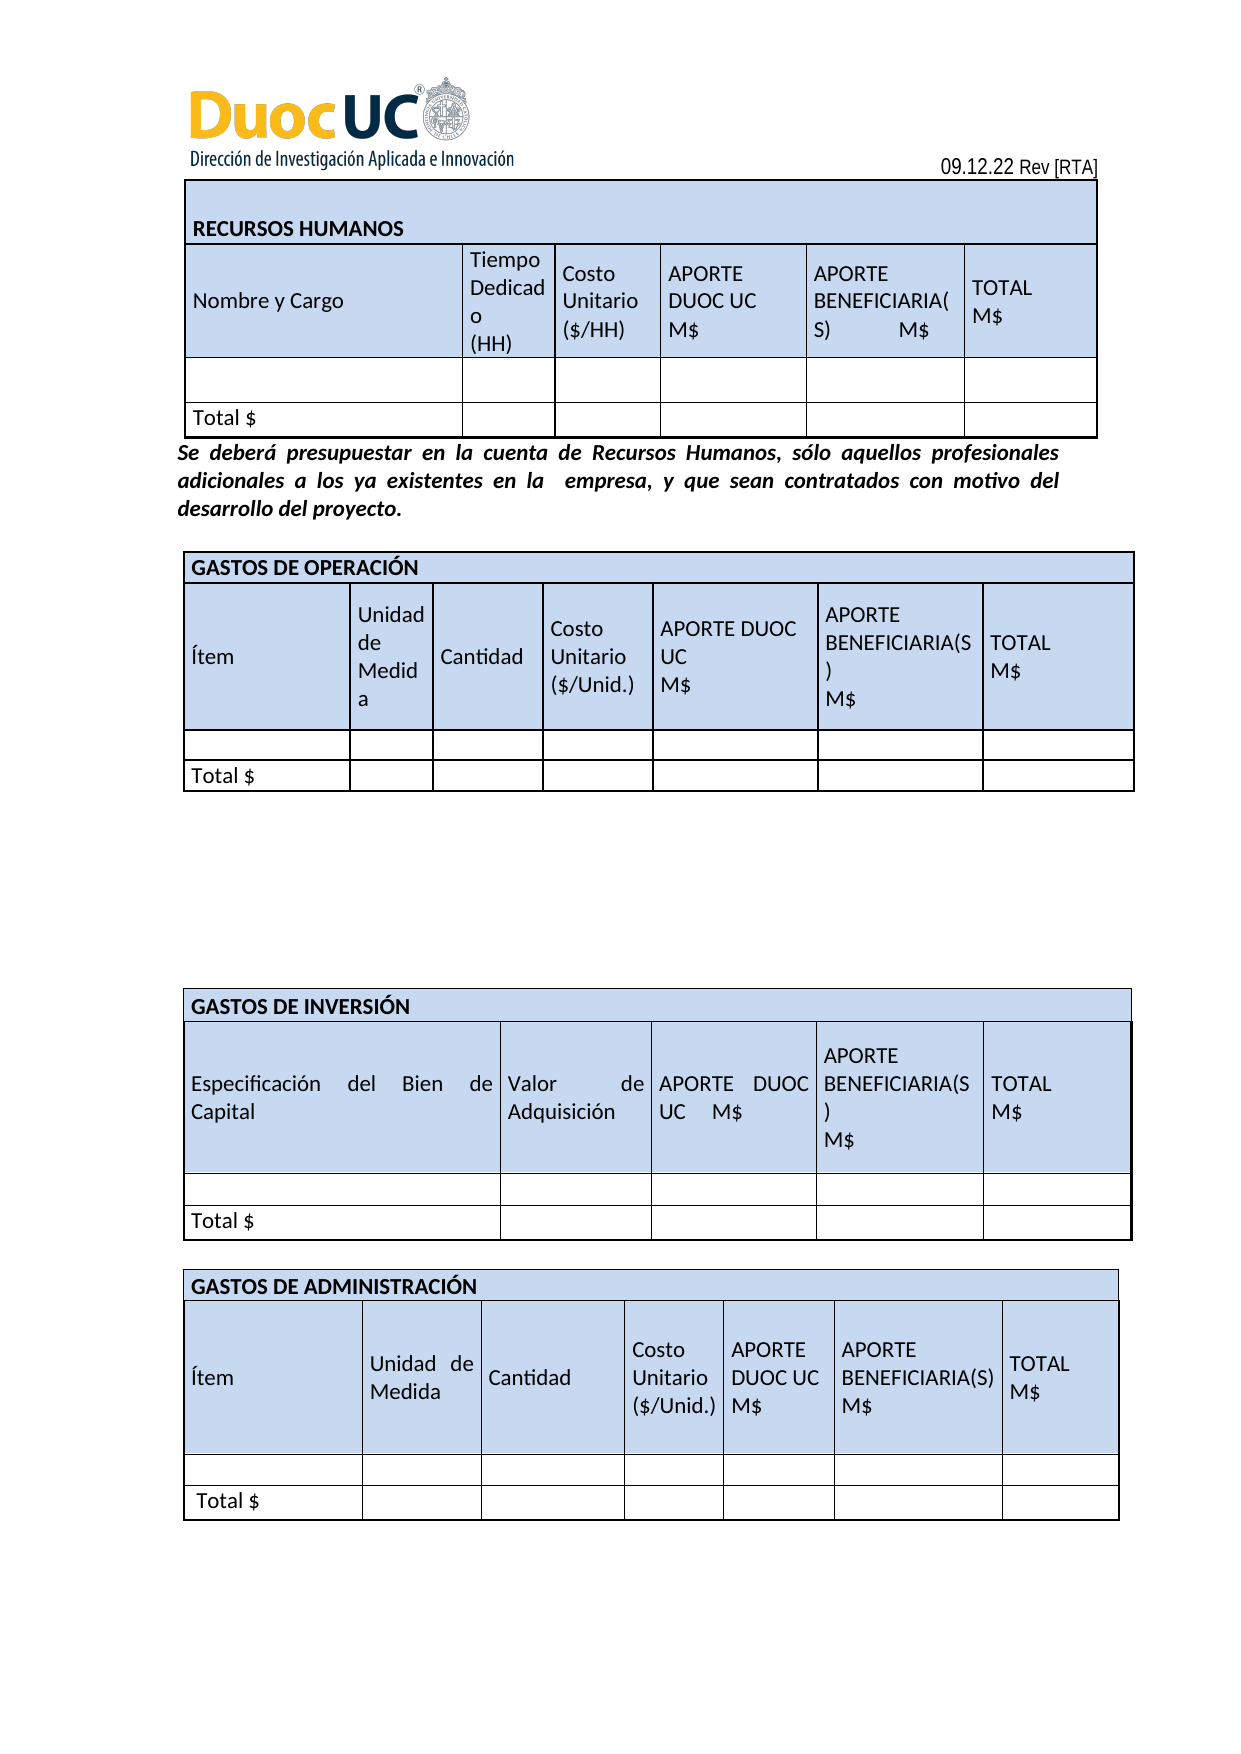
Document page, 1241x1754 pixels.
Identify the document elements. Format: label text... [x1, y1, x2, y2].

table_cell [724, 1455, 834, 1485]
table_cell [984, 1174, 1130, 1205]
table_cell [501, 1174, 651, 1205]
table_cell [817, 1206, 983, 1238]
table_cell [501, 1206, 651, 1238]
table_cell Valor de Adquisición [501, 1022, 651, 1172]
table_cell [482, 1486, 624, 1518]
table_cell [556, 403, 660, 436]
table_cell [984, 731, 1133, 759]
table_cell [652, 1174, 816, 1205]
table_cell [817, 1174, 983, 1205]
table_cell [1003, 1486, 1118, 1518]
table_cell [984, 1206, 1130, 1238]
table_cell Ítem [185, 1301, 362, 1453]
table_cell [1003, 1455, 1118, 1485]
table_cell Total $ [186, 403, 462, 436]
table_cell Unidad de Medida [351, 584, 432, 729]
table_cell APORTE BENEFICIARIA(S) M$ [835, 1301, 1002, 1453]
table_cell [363, 1455, 481, 1485]
table_cell Nombre y Cargo [186, 245, 462, 357]
table_cell [965, 403, 1096, 436]
table_cell [807, 358, 964, 402]
table_cell [351, 731, 432, 759]
table_cell TOTAL M$ [984, 1022, 1130, 1172]
table_cell [185, 1455, 362, 1485]
table_cell Cantidad [434, 584, 542, 729]
table_cell [544, 761, 652, 790]
table_cell APORTE DUOC UC M$ [724, 1301, 834, 1453]
table_cell APORTE BENEFICIARIA(S) M$ [817, 1022, 983, 1172]
table_cell [482, 1455, 624, 1485]
table_cell Unidad de Medida [363, 1301, 481, 1453]
table_cell APORTE DUOC UC M$ [661, 245, 806, 357]
table_cell APORTE BENEFICIARIA(S) M$ [819, 584, 982, 729]
table_cell APORTE BENEFICIARIA(S) M$ [807, 245, 964, 357]
text Se deberá presupuestar en la cuenta de Recursos Humanos, sólo aquellos profesionales adicionales a los ya existentes en la empresa, y que sean contratados con motivo del desarrollo del proyecto. [177, 438, 1063, 523]
table_cell APORTE DUOC UC M$ [654, 584, 817, 729]
table_cell Especificación del Bien de Capital [185, 1022, 500, 1172]
table_cell Total $ [185, 1206, 500, 1238]
table_cell TOTAL M$ [1003, 1301, 1118, 1453]
table_cell [434, 731, 542, 759]
table_header GASTOS DE OPERACIÓN [185, 553, 1133, 582]
table_cell [363, 1486, 481, 1518]
table_cell [652, 1206, 816, 1238]
table_cell [351, 761, 432, 790]
table_cell [819, 731, 982, 759]
table_cell TOTAL M$ [965, 245, 1096, 357]
table_cell [724, 1486, 834, 1518]
table_cell Total $ [185, 1486, 362, 1518]
table_cell [625, 1486, 723, 1518]
table_cell [807, 403, 964, 436]
table_cell [661, 403, 806, 436]
picture [177, 73, 531, 175]
table_cell [625, 1455, 723, 1485]
table_cell [556, 358, 660, 402]
table_cell [185, 1174, 500, 1205]
table_header RECURSOS HUMANOS [186, 181, 1096, 243]
table_cell [654, 731, 817, 759]
table_cell [654, 761, 817, 790]
table_header GASTOS DE ADMINISTRACIÓN [184, 1270, 1118, 1300]
table_cell [984, 761, 1133, 790]
table_cell Costo Unitario ($/HH) [556, 245, 660, 357]
table_cell [463, 403, 554, 436]
table_cell APORTE DUOC UC M$ [652, 1022, 816, 1172]
table_cell [835, 1455, 1002, 1485]
table_cell [434, 761, 542, 790]
table_cell TOTAL M$ [984, 584, 1133, 729]
table_cell Total $ [185, 761, 349, 790]
table_cell [965, 358, 1096, 402]
table_cell [463, 358, 554, 402]
table_cell [185, 731, 349, 759]
table_cell [835, 1486, 1002, 1518]
table_header GASTOS DE INVERSIÓN [184, 989, 1131, 1021]
table_cell Costo Unitario ($/Unid.) [625, 1301, 723, 1453]
table_cell [186, 358, 462, 402]
table_cell Costo Unitario ($/Unid.) [544, 584, 652, 729]
table_cell [544, 731, 652, 759]
table_cell Tiempo Dedicado (HH) [463, 245, 554, 357]
table_cell Ítem [185, 584, 349, 729]
table_cell [661, 358, 806, 402]
table_cell Cantidad [482, 1301, 624, 1453]
table_cell [819, 761, 982, 790]
